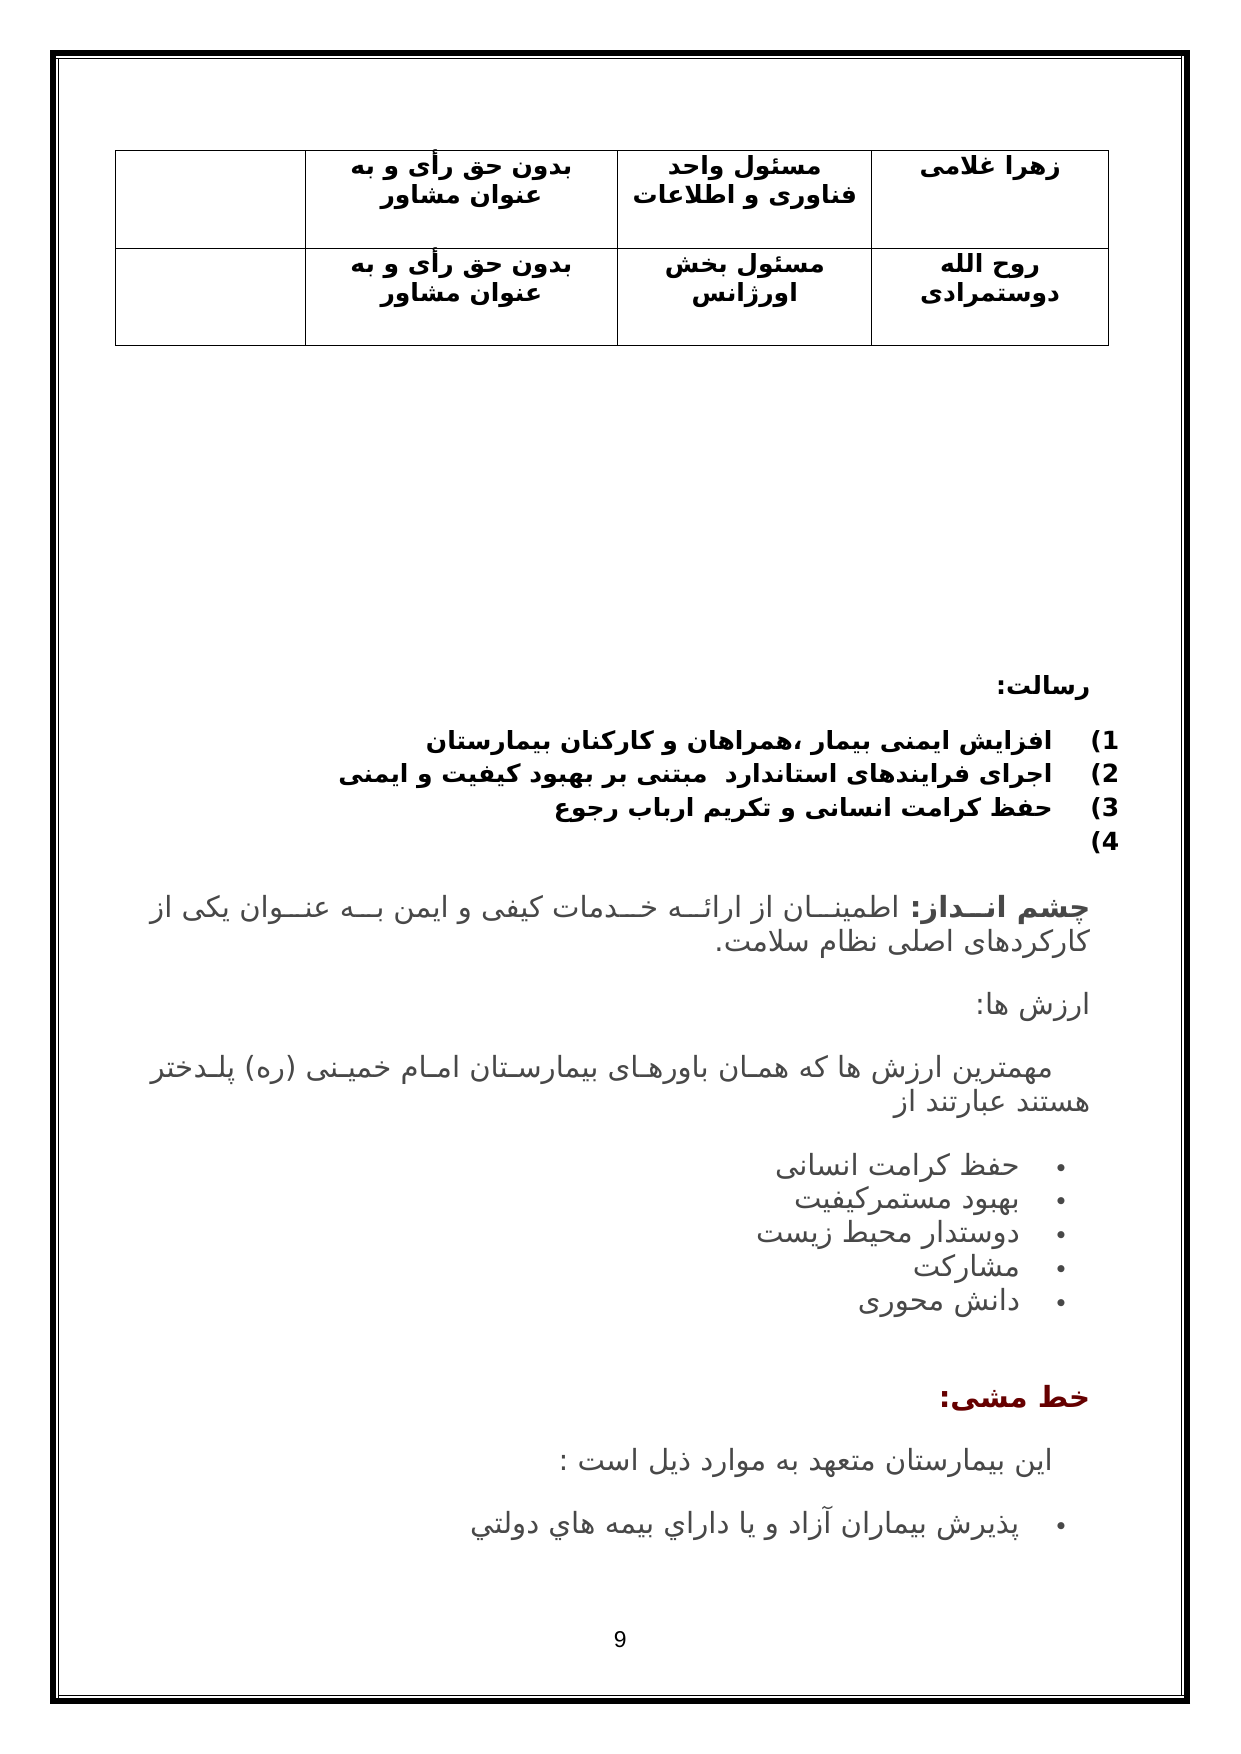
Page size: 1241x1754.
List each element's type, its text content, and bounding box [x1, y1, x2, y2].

text مهمترین ارزش ها که همان باورهای بیمارستان امام خمینی (ره) پلدختر هستند عبارتند از [150, 1051, 1090, 1119]
list بهبود مستمرکیفیت [150, 1182, 1057, 1216]
text اين بیمارستان متعهد به موارد ذيل است : [150, 1443, 1090, 1477]
list اجرای فرایندهای استاندارد مبتنی بر بهبود کیفیت و ایمنی [150, 759, 1090, 788]
list مشارکت [150, 1250, 1057, 1284]
list دوستدار محیط زیست [150, 1216, 1057, 1250]
text رسالت: [150, 671, 1090, 701]
list حفظ کرامت انسانی [150, 1148, 1057, 1182]
text چشم انداز: اطمینان از ارائه خدمات کیفی و ایمن به عنوان یکی از کارکردهای اصلی نظام سلامت. [150, 891, 1090, 958]
text خط مشی: [150, 1380, 1090, 1414]
table_cell [116, 151, 305, 248]
list پذيرش بيماران آزاد و يا داراي بيمه هاي دولتي [150, 1507, 1057, 1541]
list افزایش ایمنی بیمار ،همراهان و کارکنان بیمارستان [150, 726, 1090, 755]
table_cell [116, 249, 305, 345]
table_cell روح الله دوستمرادی [872, 249, 1108, 345]
table_cell زهرا غلامی [872, 151, 1108, 248]
list حفظ کرامت انسانی و تکریم ارباب رجوع [150, 793, 1090, 822]
text ارزش ها: [150, 988, 1090, 1022]
table_cell بدون حق رأی و به عنوان مشاور [306, 249, 617, 345]
table_cell مسئول بخش اورژانس [618, 249, 871, 345]
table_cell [306, 151, 617, 248]
table_cell مسئول واحد فناوری و اطلاعات [618, 151, 871, 248]
list دانش محوری [150, 1284, 1057, 1318]
